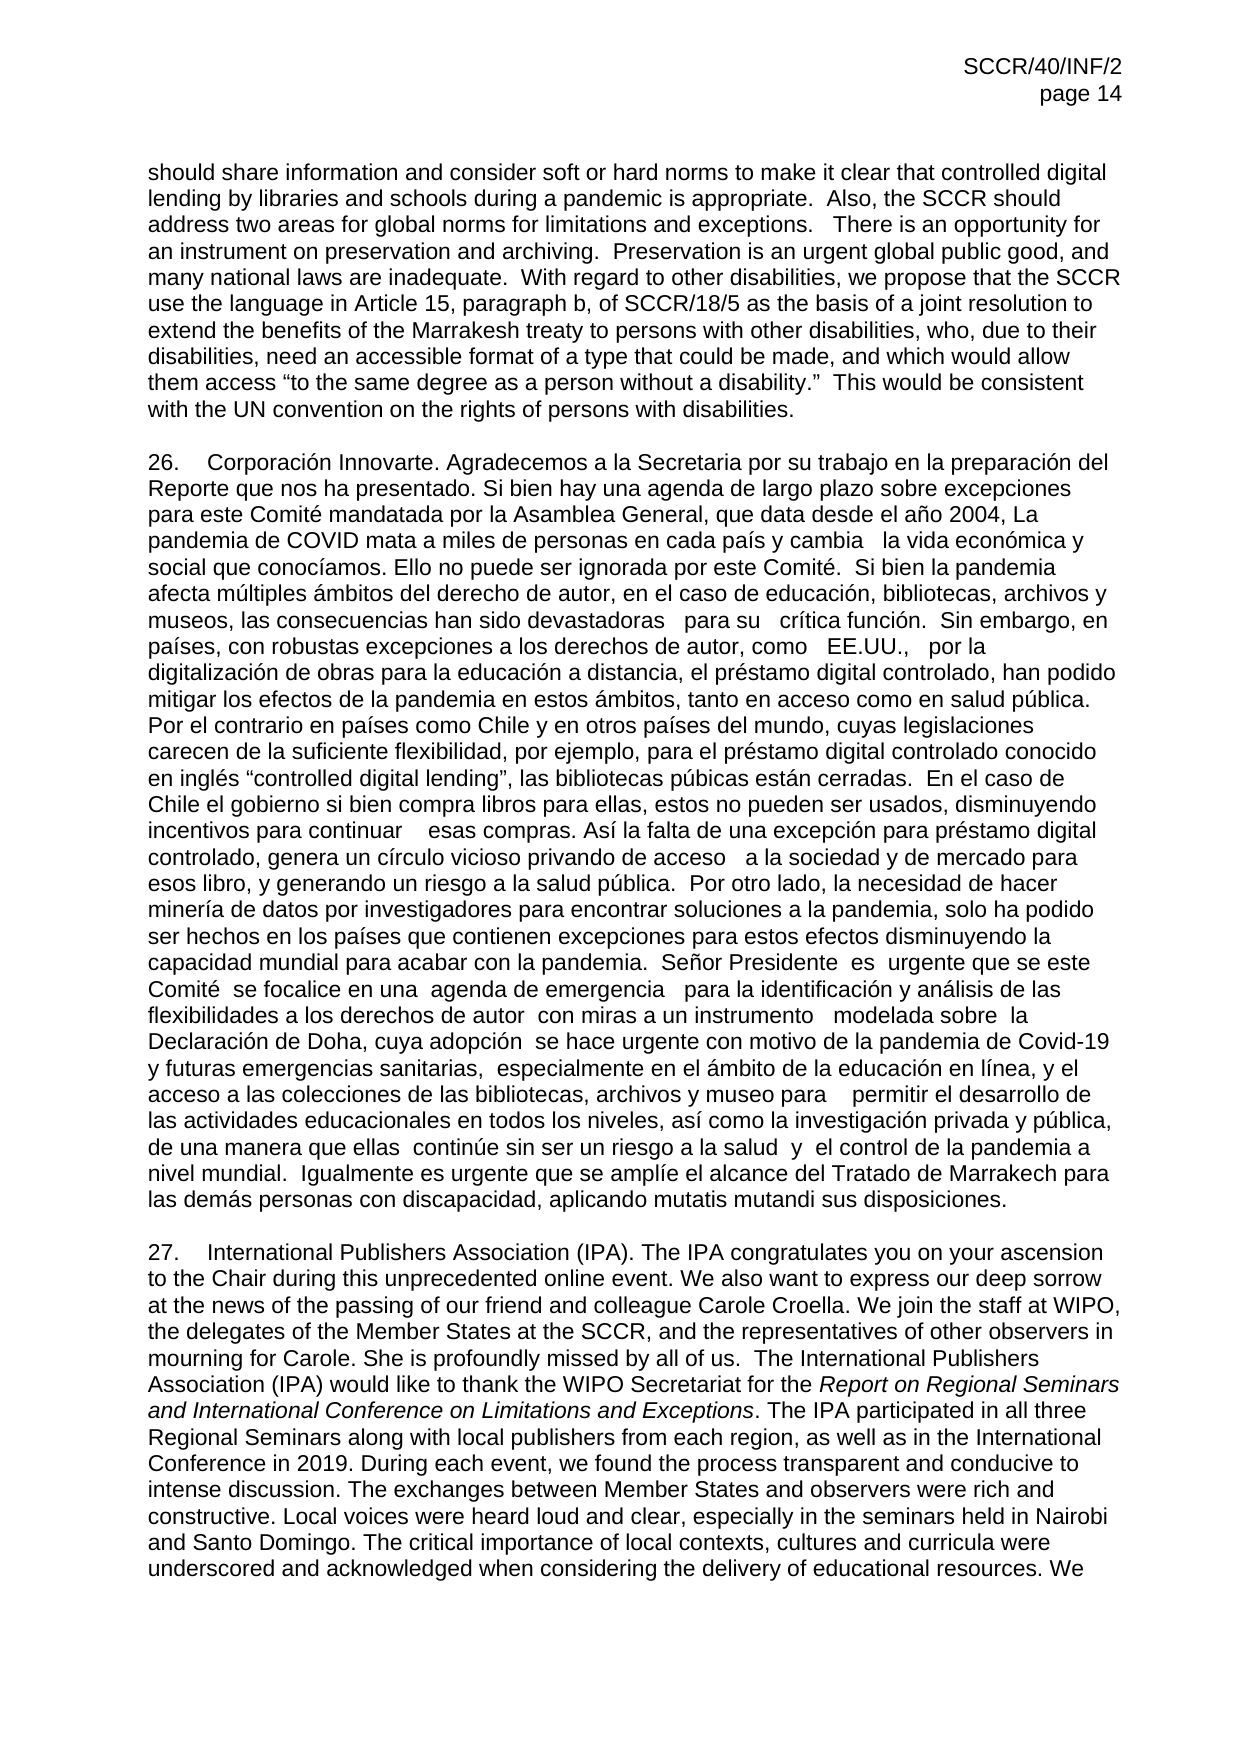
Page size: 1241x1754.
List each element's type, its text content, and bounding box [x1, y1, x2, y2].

list Corporación Innovarte. Agradecemos a la Secretaria por su trabajo en la preparación del Reporte que nos ha presentado. Si bien hay una agenda de largo plazo sobre excepciones para este Comité mandatada por la Asamblea General, que data desde el año 2004, La pandemia de COVID mata a miles de personas en cada país y cambia la vida económica y social que conocíamos. Ello no puede ser ignorada por este Comité. Si bien la pandemia afecta múltiples ámbitos del derecho de autor, en el caso de educación, bibliotecas, archivos y museos, las consecuencias han sido devastadoras para su crítica función. Sin embargo, en países, con robustas excepciones a los derechos de autor, como EE.UU., por la digitalización de obras para la educación a distancia, el préstamo digital controlado, han podido mitigar los efectos de la pandemia en estos ámbitos, tanto en acceso como en salud pública. Por el contrario en países como Chile y en otros países del mundo, cuyas legislaciones carecen de la suficiente flexibilidad, por ejemplo, para el préstamo digital controlado conocido en inglés “controlled digital lending”, las bibliotecas púbicas están cerradas. En el caso de Chile el gobierno si bien compra libros para ellas, estos no pueden ser usados, disminuyendo incentivos para continuar esas compras. Así la falta de una excepción para préstamo digital controlado, genera un círculo vicioso privando de acceso a la sociedad y de mercado para esos libro, y generando un riesgo a la salud pública. Por otro lado, la necesidad de hacer minería de datos por investigadores para encontrar soluciones a la pandemia, solo ha podido ser hechos en los países que contienen excepciones para estos efectos disminuyendo la capacidad mundial para acabar con la pandemia. Señor Presidente es urgente que se este Comité se focalice en una agenda de emergencia para la identificación y análisis de las flexibilidades a los derechos de autor con miras a un instrumento modelada sobre la Declaración de Doha, cuya adopción se hace urgente con motivo de la pandemia de Covid-19 y futuras emergencias sanitarias, especialmente en el ámbito de la educación en línea, y el acceso a las colecciones de las bibliotecas, archivos y museo para permitir el desarrollo de las actividades educacionales en todos los niveles, así como la investigación privada y pública, de una manera que ellas continúe sin ser un riesgo a la salud y el control de la pandemia a nivel mundial. Igualmente es urgente que se amplíe el alcance del Tratado de Marrakech para las demás personas con discapacidad, aplicando mutatis mutandi sus disposiciones. [148, 448, 1122, 1213]
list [148, 1239, 1122, 1582]
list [148, 158, 1122, 422]
